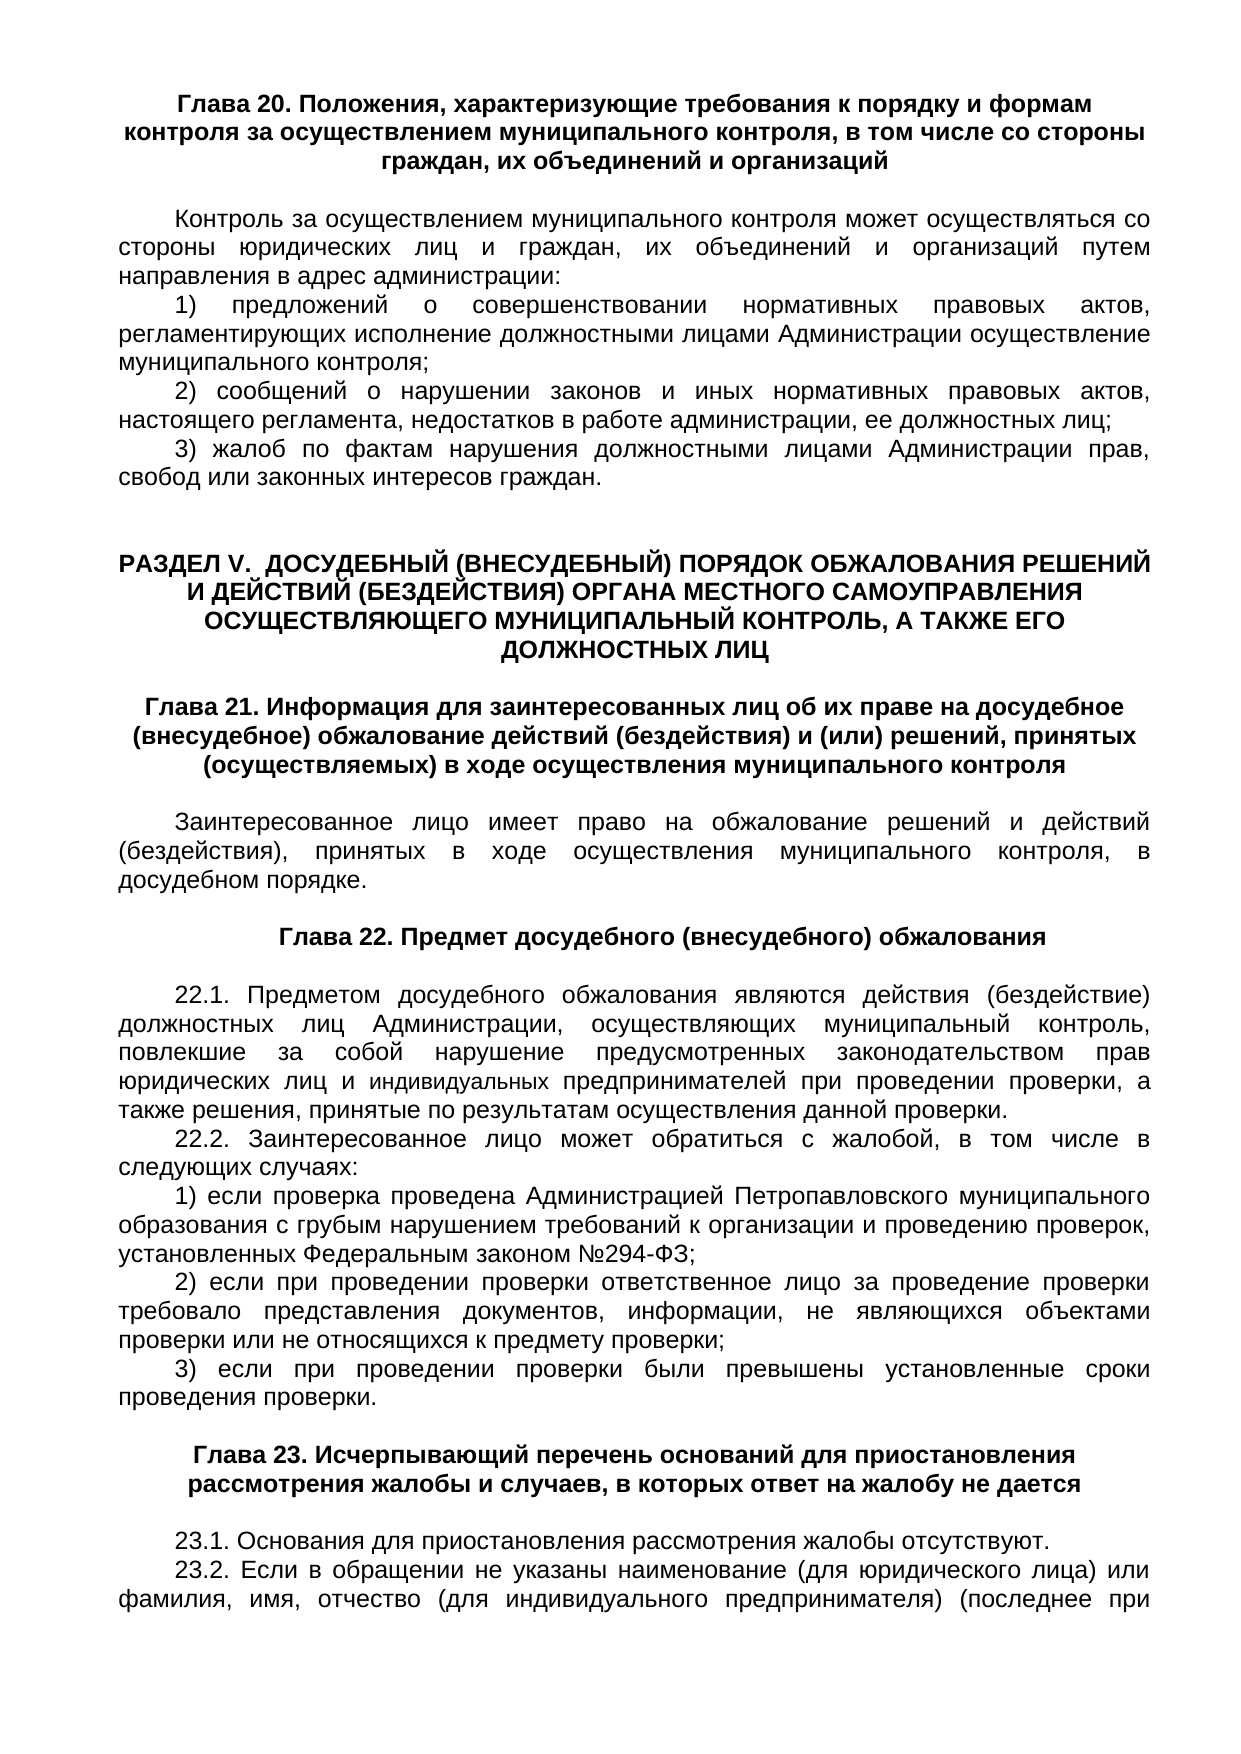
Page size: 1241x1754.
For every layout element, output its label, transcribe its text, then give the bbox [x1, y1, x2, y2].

text РАЗДЕЛ V. ДОСУДЕБНЫЙ (ВНЕСУДЕБНЫЙ) ПОРЯДОК ОБЖАЛОВАНИЯ РЕШЕНИЙ И ДЕЙСТВИЙ (БЕЗДЕЙСТВИЯ) ОРГАНА МЕСТНОГО САМОУПРАВЛЕНИЯ ОСУЩЕСТВЛЯЮЩЕГО МУНИЦИПАЛЬНЫЙ КОНТРОЛЬ, А ТАКЖЕ ЕГО ДОЛЖНОСТНЫХ ЛИЦ [118, 549, 1152, 664]
text Глава 20. Положения, характеризующие требования к порядку и формам контроля за осуществлением муниципального контроля, в том числе со стороны граждан, их объединений и организаций [118, 89, 1152, 175]
text Контроль за осуществлением муниципального контроля может осуществляться со стороны юридических лиц и граждан, их объединений и организаций путем направления в адрес администрации: [118, 204, 1152, 290]
text 2) если при проведении проверки ответственное лицо за проведение проверки требовало представления документов, информации, не являющихся объектами проверки или не относящихся к предмету проверки; [118, 1267, 1152, 1354]
text 22.2. Заинтересованное лицо может обратиться с жалобой, в том числе в следующих случаях: [118, 1124, 1152, 1181]
text 1) предложений о совершенствовании нормативных правовых актов, регламентирующих исполнение должностными лицами Администрации осуществление муниципального контроля; [118, 290, 1152, 376]
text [118, 1555, 1152, 1612]
text 22.1. Предметом досудебного обжалования являются действия (бездействие) должностных лиц Администрации, осуществляющих муниципальный контроль, повлекшие за собой нарушение предусмотренных законодательством прав юридических лиц и индивидуальных предпринимателей при проведении проверки, а также решения, принятые по результатам осуществления данной проверки. [118, 980, 1152, 1124]
text Заинтересованное лицо имеет право на обжалование решений и действий (бездействия), принятых в ходе осуществления муниципального контроля, в досудебном порядке. [118, 807, 1152, 894]
text 23.1. Основания для приостановления рассмотрения жалобы отсутствуют. [118, 1526, 1152, 1555]
text Глава 21. Информация для заинтересованных лиц об их праве на досудебное (внесудебное) обжалование действий (бездействия) и (или) решений, принятых (осуществляемых) в ходе осуществления муниципального контроля [118, 692, 1152, 779]
text Глава 23. Исчерпывающий перечень оснований для приостановления рассмотрения жалобы и случаев, в которых ответ на жалобу не дается [118, 1440, 1152, 1497]
text 1) если проверка проведена Администрацией Петропавловского муниципального образования с грубым нарушением требований к организации и проведению проверок, установленных Федеральным законом №294-ФЗ; [118, 1181, 1152, 1267]
text 2) сообщений о нарушении законов и иных нормативных правовых актов, настоящего регламента, недостатков в работе администрации, ее должностных лиц; [118, 376, 1152, 434]
text 3) жалоб по фактам нарушения должностными лицами Администрации прав, свобод или законных интересов граждан. [118, 434, 1152, 491]
text 3) если при проведении проверки были превышены установленные сроки проведения проверки. [118, 1354, 1152, 1411]
text Глава 22. Предмет досудебного (внесудебного) обжалования [118, 922, 1152, 951]
